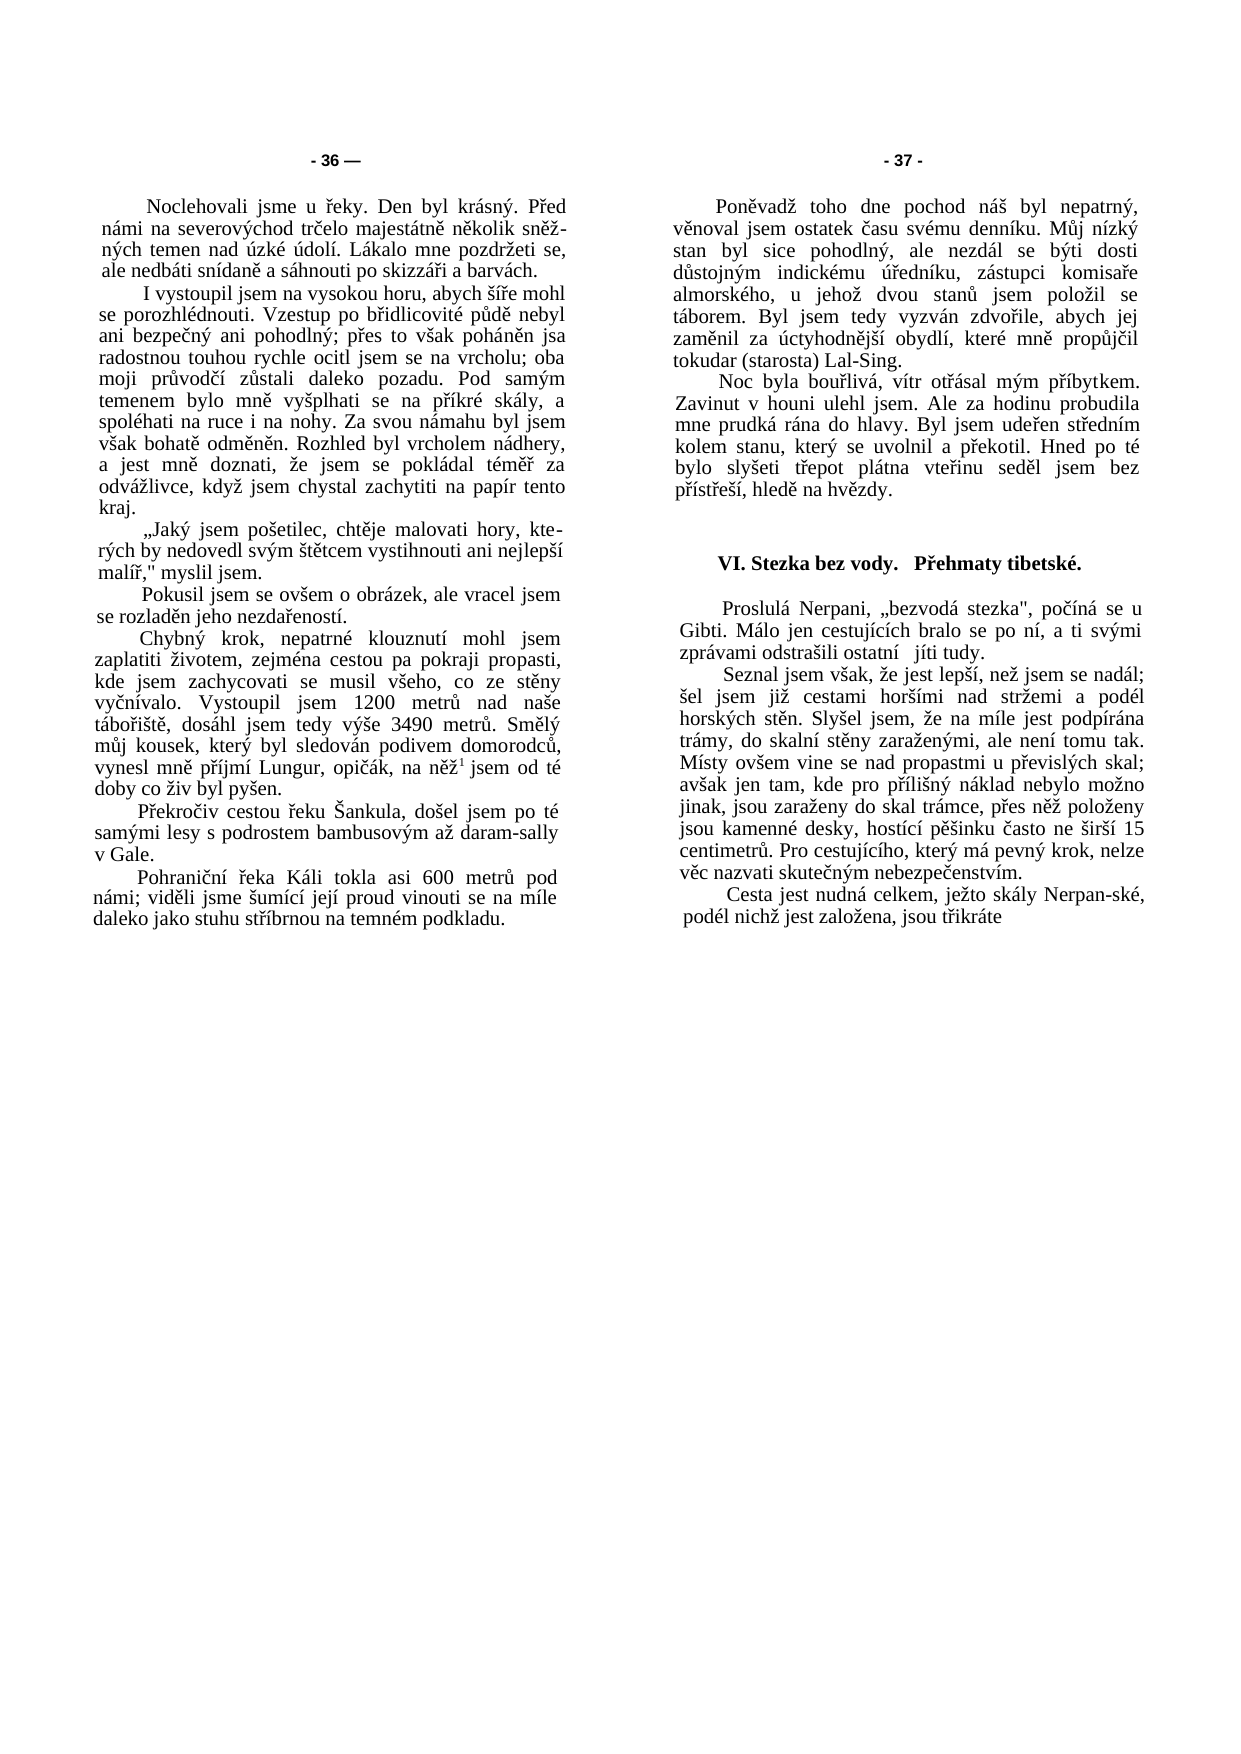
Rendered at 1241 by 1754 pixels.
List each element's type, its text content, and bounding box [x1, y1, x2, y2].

text Noc byla bouřlivá, vítr otřásal mým příbytkem. Zavinut v houni ulehl jsem. Ale za hodinu probudila mne prudká rána do hlavy. Byl jsem udeřen středním kolem stanu, který se uvolnil a překotil. Hned po té bylo slyšeti třepot plátna vteřinu seděl jsem bez přístřeší, hledě na hvězdy. [675, 372, 1140, 500]
text I vystoupil jsem na vysokou horu, abych šíře mohl se porozhlédnouti. Vzestup po břidlicovité půdě nebyl ani bezpečný ani pohodlný; přes to však poháněn jsa radostnou touhou rychle ocitl jsem se na vrcholu; oba moji průvodčí zůstali daleko pozadu. Pod samým temenem bylo mně vyšplhati se na příkré skály, a spoléhati na ruce i na nohy. Za svou námahu byl jsem však bohatě odměněn. Rozhled byl vrcholem nádhery, a jest mně doznati, že jsem se pokládal téměř za odvážlivce, když jsem chystal zachytiti na papír tento kraj. [98, 283, 566, 519]
text Překročiv cestou řeku Šankula, došel jsem po té samými lesy s podrostem bambusovým až daram-sally v Gale. [94, 801, 559, 865]
text - 36 — [104, 151, 567, 170]
text - 37 - [673, 151, 1134, 170]
text Proslulá Nerpani, „bezvodá stezka", počíná se u Gibti. Málo jen cestujících bralo se po ní, a ti svými zprávami odstrašili ostatní jíti tudy. [679, 598, 1143, 664]
text Seznal jsem však, že jest lepší, než jsem se nadál; šel jsem již cestami horšími nad stržemi a podél horských stěn. Slyšel jsem, že na míle jest podpírána trámy, do skalní stěny zaraženými, ale není tomu tak. Místy ovšem vine se nad propastmi u převislých skal; avšak jen tam, kde pro přílišný náklad nebylo možno jinak, jsou zaraženy do skal trámce, přes něž položeny jsou kamenné desky, hostící pěšinku často ne širší 15 centimetrů. Pro cestujícího, který má pevný krok, nelze věc nazvati skutečným nebezpečenstvím. [679, 664, 1145, 884]
text VI. Stezka bez vody. Přehmaty tibetské. [717, 543, 1104, 577]
text Poněvadž toho dne pochod náš byl nepatrný, věnoval jsem ostatek času svému denníku. Můj nízký stan byl sice pohodlný, ale nezdál se býti dosti důstojným indickému úředníku, zástupci komisaře almorského, u jehož dvou stanů jsem položil se táborem. Byl jsem tedy vyzván zdvořile, abych jej zaměnil za úctyhodnější obydlí, které mně propůjčil tokudar (starosta) Lal-Sing. [673, 196, 1139, 372]
text Noclehovali jsme u řeky. Den byl krásný. Před námi na severovýchod trčelo majestátně několik sněžných temen nad úzké údolí. Lákalo mne pozdržeti se, ale nedbáti snídaně a sáhnouti po skizzáři a barvách. [101, 197, 567, 281]
text Pokusil jsem se ovšem o obrázek, ale vracel jsem se rozladěn jeho nezdařeností. [96, 585, 562, 628]
text Chybný krok, nepatrné klouznutí mohl jsem zaplatiti životem, zejména cestou pa pokraji propasti, kde jsem zachycovati se musil všeho, co ze stěny vyčnívalo. Vystoupil jsem 1200 metrů nad naše tábořiště, dosáhl jsem tedy výše 3490 metrů. Smělý můj kousek, který byl sledován podivem domorodců, vynesl mně příjmí Lungur, opičák, na něž1 jsem od té doby co živ byl pyšen. [94, 628, 561, 800]
text Pohraniční řeka Káli tokla asi 600 metrů pod námi; viděli jsme šumící její proud vinouti se na míle daleko jako stuhu stříbrnou na temném podkladu. [93, 868, 558, 929]
text Cesta jest nudná celkem, ježto skály Nerpan-ské, podél nichž jest založena, jsou třikráte [683, 884, 1146, 928]
text „Jaký jsem pošetilec, chtěje malovati hory, kterých by nedovedl svým štětcem vystihnouti ani nejlepší malíř," myslil jsem. [98, 519, 563, 584]
